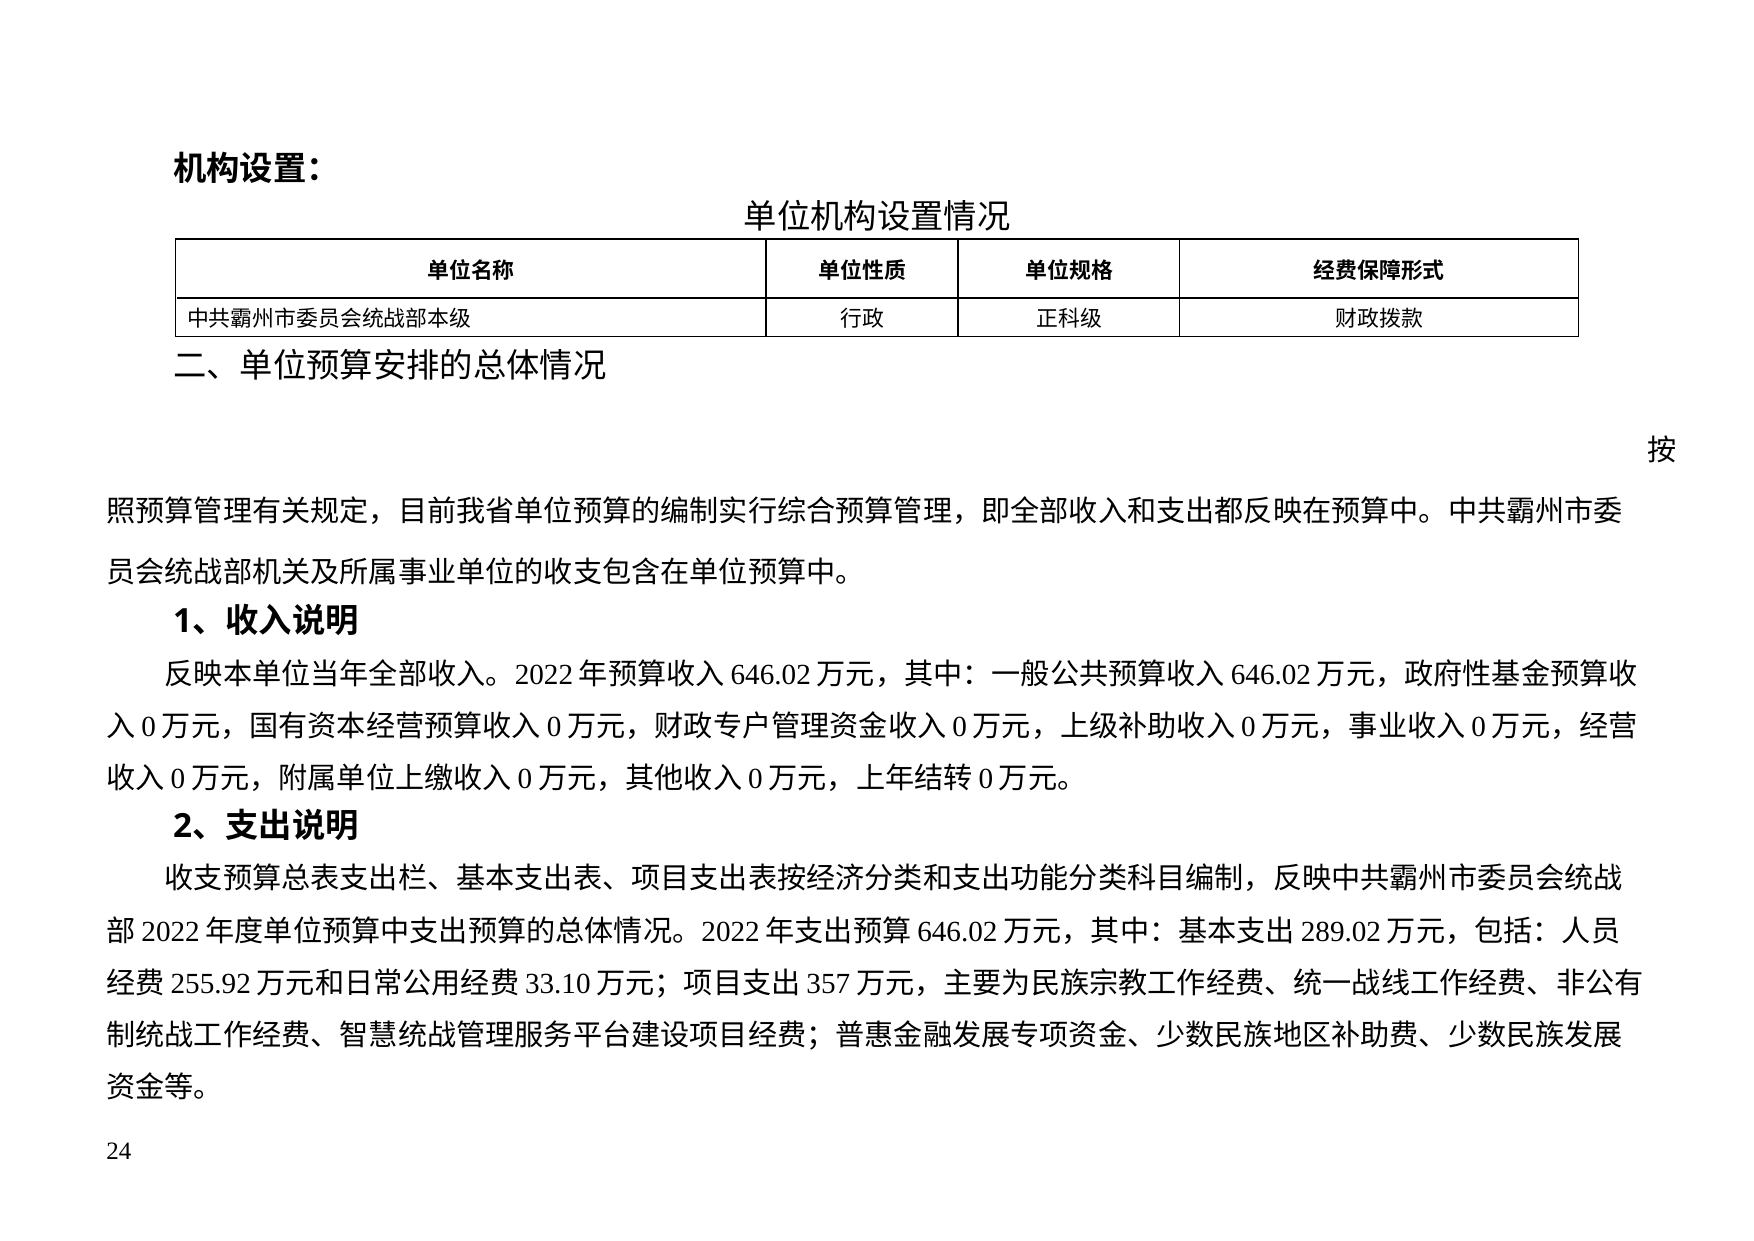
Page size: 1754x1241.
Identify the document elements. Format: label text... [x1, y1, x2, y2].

table_header 单位规格 [959, 240, 1179, 297]
text 按照预算管理有关规定，目前我省单位预算的编制实行综合预算管理，即全部收入和支出都反映在预算中。中共霸州市委员会统战部机关及所属事业单位的收支包含在单位预算中。 [106, 412, 1648, 594]
text 单位机构设置情况 [106, 190, 1648, 238]
table_header 单位名称 [176, 240, 765, 297]
table_header 经费保障形式 [1180, 240, 1578, 297]
table_header 单位性质 [767, 240, 957, 297]
text 反映本单位当年全部收入。2022年预算收入646.02万元，其中：一般公共预算收入646.02万元，政府性基金预算收入0万元，国有资本经营预算收入0万元，财政专户管理资金收入0万元，上级补助收入0万元，事业收入0万元，经营收入0万元，附属单位上缴收入0万元，其他收入0万元，上年结转0万元。 [106, 643, 1648, 799]
text 2、支出说明 [106, 799, 1648, 847]
text 收支预算总表支出栏、基本支出表、项目支出表按经济分类和支出功能分类科目编制，反映中共霸州市委员会统战部2022年度单位预算中支出预算的总体情况。2022年支出预算646.02万元，其中：基本支出289.02万元，包括：人员经费255.92万元和日常公用经费33.10万元；项目支出357万元，主要为民族宗教工作经费、统一战线工作经费、非公有制统战工作经费、智慧统战管理服务平台建设项目经费；普惠金融发展专项资金、少数民族地区补助费、少数民族发展资金等。 [106, 847, 1648, 1108]
text 1、收入说明 [106, 594, 1648, 643]
table_cell 财政拨款 [1180, 299, 1578, 336]
text 二、单位预算安排的总体情况 [106, 338, 1648, 387]
table_cell 正科级 [959, 299, 1179, 336]
text 机构设置： [106, 142, 1648, 190]
table_cell 中共霸州市委员会统战部本级 [176, 298, 765, 336]
table_cell 行政 [767, 299, 957, 336]
